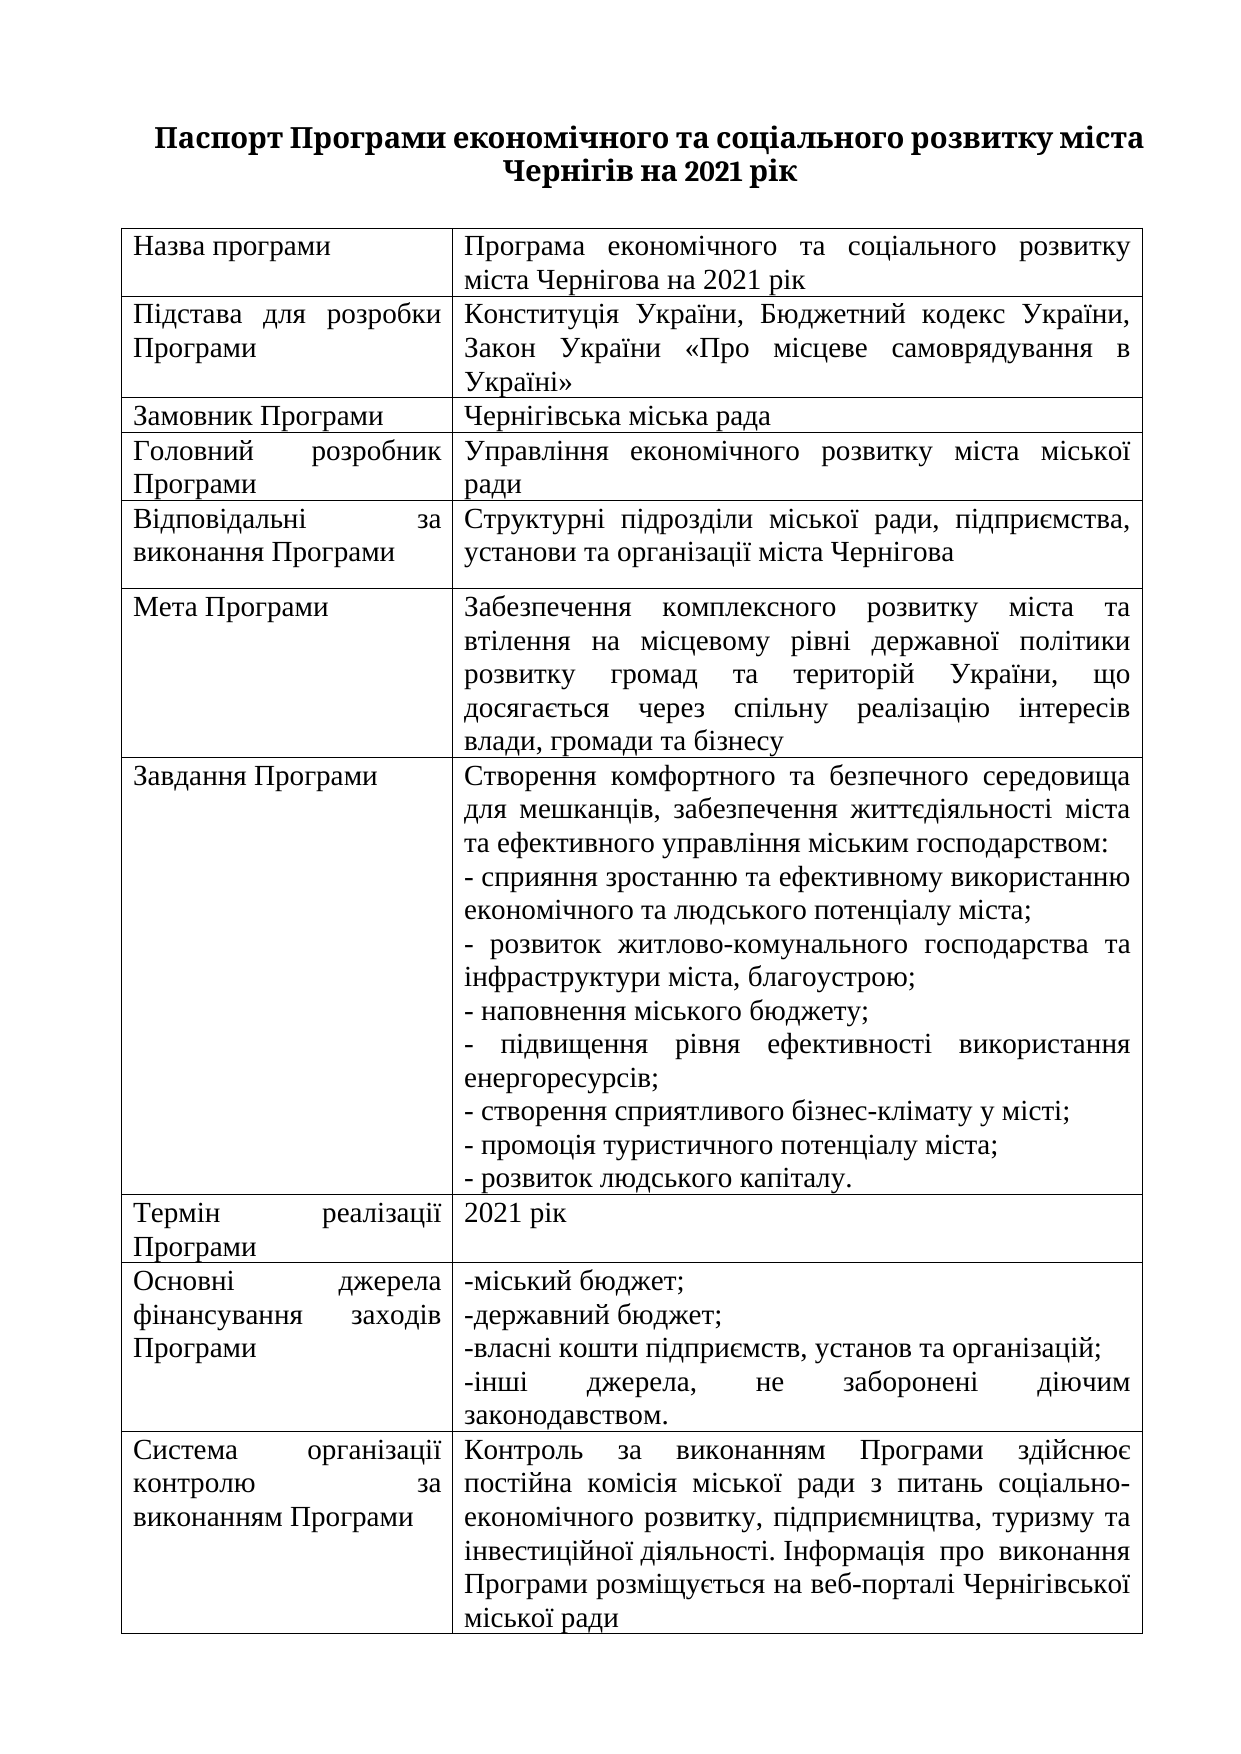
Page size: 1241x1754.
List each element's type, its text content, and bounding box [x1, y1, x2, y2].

table_cell Підстава для розробки Програми [122, 297, 452, 397]
table_cell Термін реалізації Програми [122, 1195, 452, 1262]
table_cell Система організації контролю за виконанням Програми [122, 1432, 452, 1633]
table_cell Основні джерела фінансування заходів Програми [122, 1263, 452, 1431]
table_cell Відповідальні за виконання Програми [122, 501, 452, 588]
table_cell Мета Програми [122, 589, 452, 757]
table_cell 2021 рік [453, 1195, 1142, 1262]
subtitle Паспорт Програми економічного та соціального розвитку міста Чернігів на 2021 рік [133, 122, 1167, 189]
table_cell Завдання Програми [122, 758, 452, 1194]
table_cell Чернігівська міська рада [453, 398, 1142, 432]
table_cell Управління економічного розвитку міста міської ради [453, 433, 1142, 500]
table_cell Створення комфортного та безпечного середовища для мешканців, забезпечення життєдіяльності міста та ефективного управління міським господарством: - сприяння зростанню та ефективному використанню економічного та людського потенціалу міста; - розвиток житлово-комунального господарства та інфраструктури міста, благоустрою; - наповнення міського бюджету; - підвищення рівня ефективності використання енергоресурсів; - створення сприятливого бізнес-клімату у місті; - промоція туристичного потенціалу міста; - розвиток людського капіталу. [453, 758, 1142, 1194]
table_cell Головний розробник Програми [122, 433, 452, 500]
table_cell Забезпечення комплексного розвитку міста та втілення на місцевому рівні державної політики розвитку громад та територій України, що досягається через спільну реалізацію інтересів влади, громади та бізнесу [453, 589, 1142, 757]
table_cell Конституція України, Бюджетний кодекс України, Закон України «Про місцеве самоврядування в Україні» [453, 297, 1142, 397]
table_cell Замовник Програми [122, 398, 452, 432]
table_cell -міський бюджет; -державний бюджет; -власні кошти підприємств, установ та організацій; -інші джерела, не заборонені діючим законодавством. [453, 1263, 1142, 1431]
table_header Назва програми [122, 229, 452, 296]
table_cell Контроль за виконанням Програми здійснює постійна комісія міської ради з питань соціально-економічного розвитку, підприємництва, туризму та інвестиційної діяльності. Інформація про виконання Програми розміщується на веб-порталі Чернігівської міської ради [453, 1432, 1142, 1633]
table_cell Структурні підрозділи міської ради, підприємства, установи та організації міста Чернігова [453, 501, 1142, 588]
table_header Програма економічного та соціального розвитку міста Чернігова на 2021 рік [453, 229, 1142, 296]
